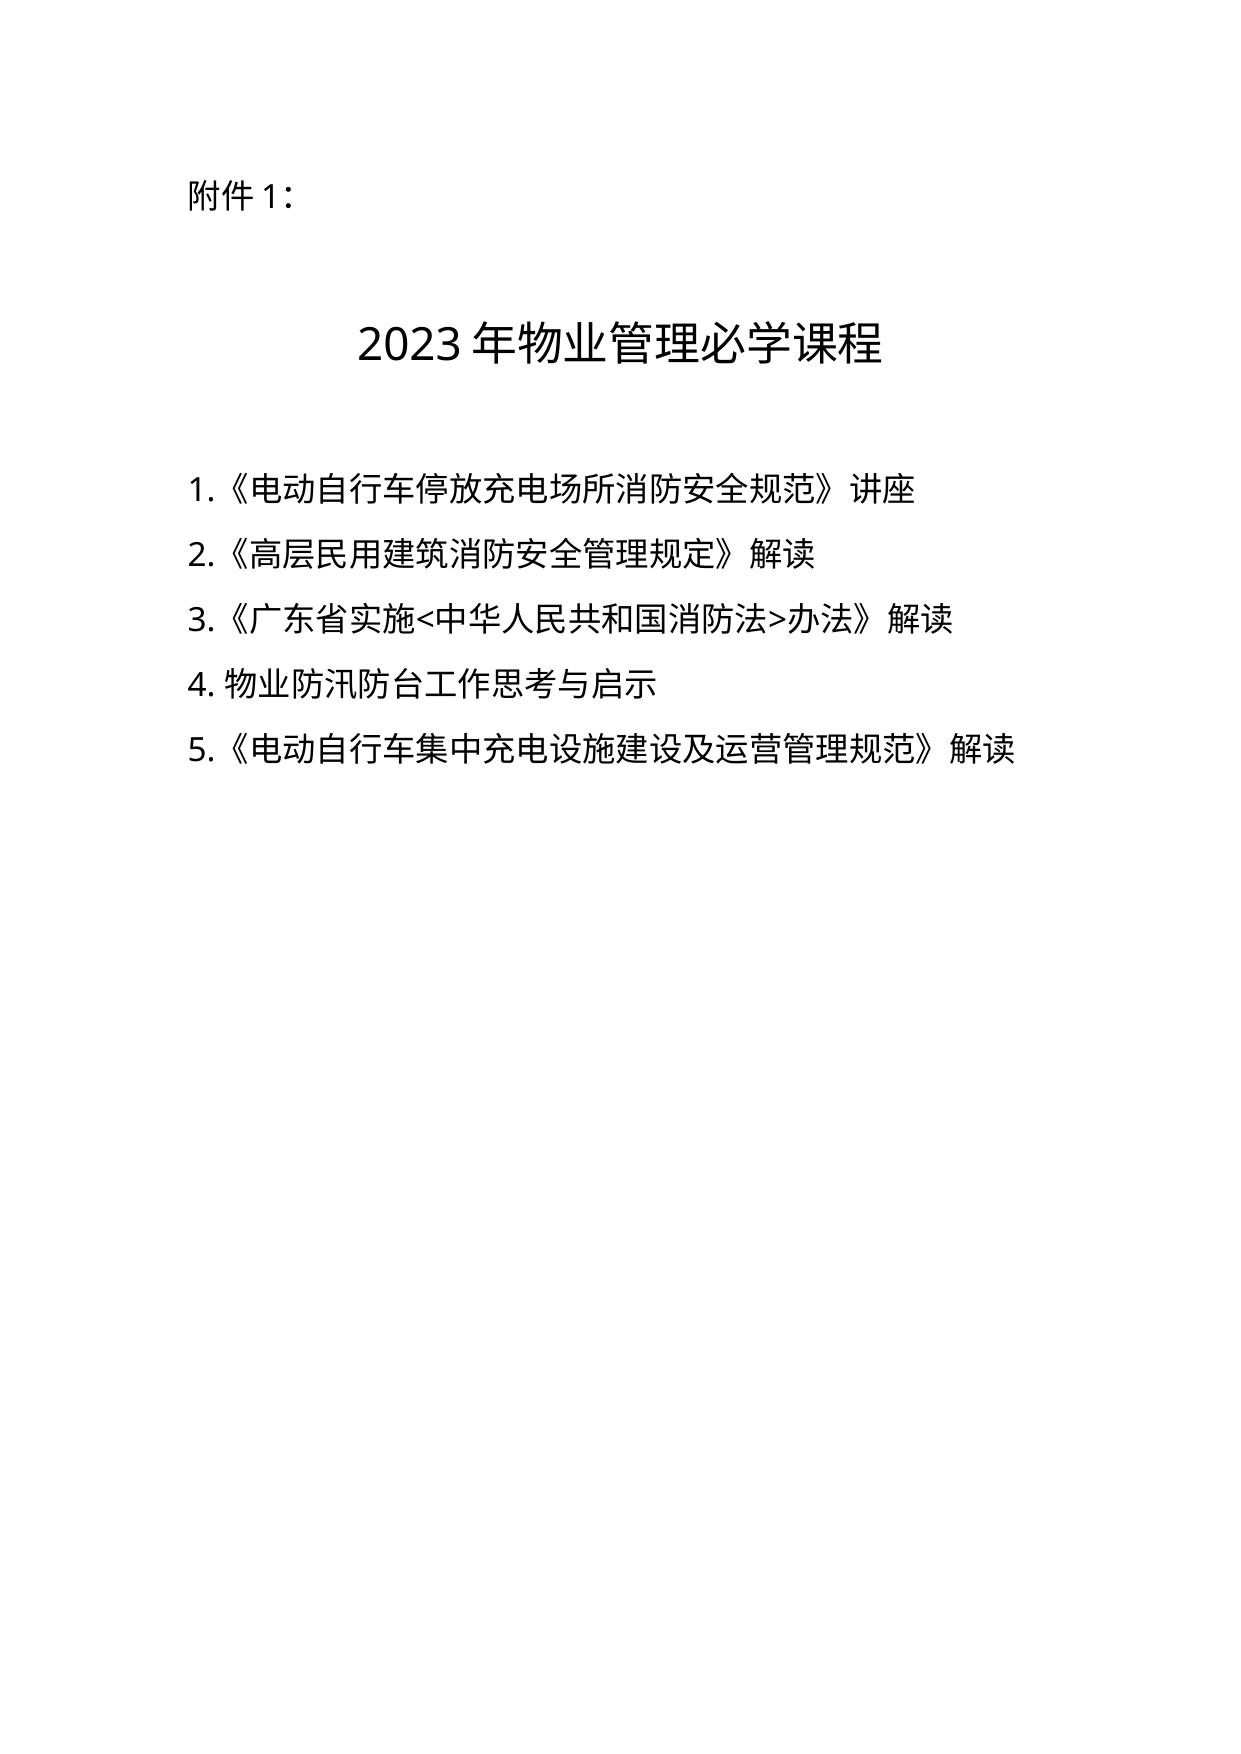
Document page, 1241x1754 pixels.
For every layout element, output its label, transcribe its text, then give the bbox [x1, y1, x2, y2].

list 2.《高层民用建筑消防安全管理规定》解读 [187, 519, 1053, 584]
list 附件1： [187, 162, 1053, 227]
list 1.《电动自行车停放充电场所消防安全规范》讲座 [187, 454, 1053, 519]
list 5.《电动自行车集中充电设施建设及运营管理规范》解读 [187, 714, 1053, 779]
list 2023年物业管理必学课程 [187, 292, 1053, 389]
list 3.《广东省实施<中华人民共和国消防法>办法》解读 [187, 584, 1053, 649]
list 4. 物业防汛防台工作思考与启示 [187, 649, 1053, 714]
